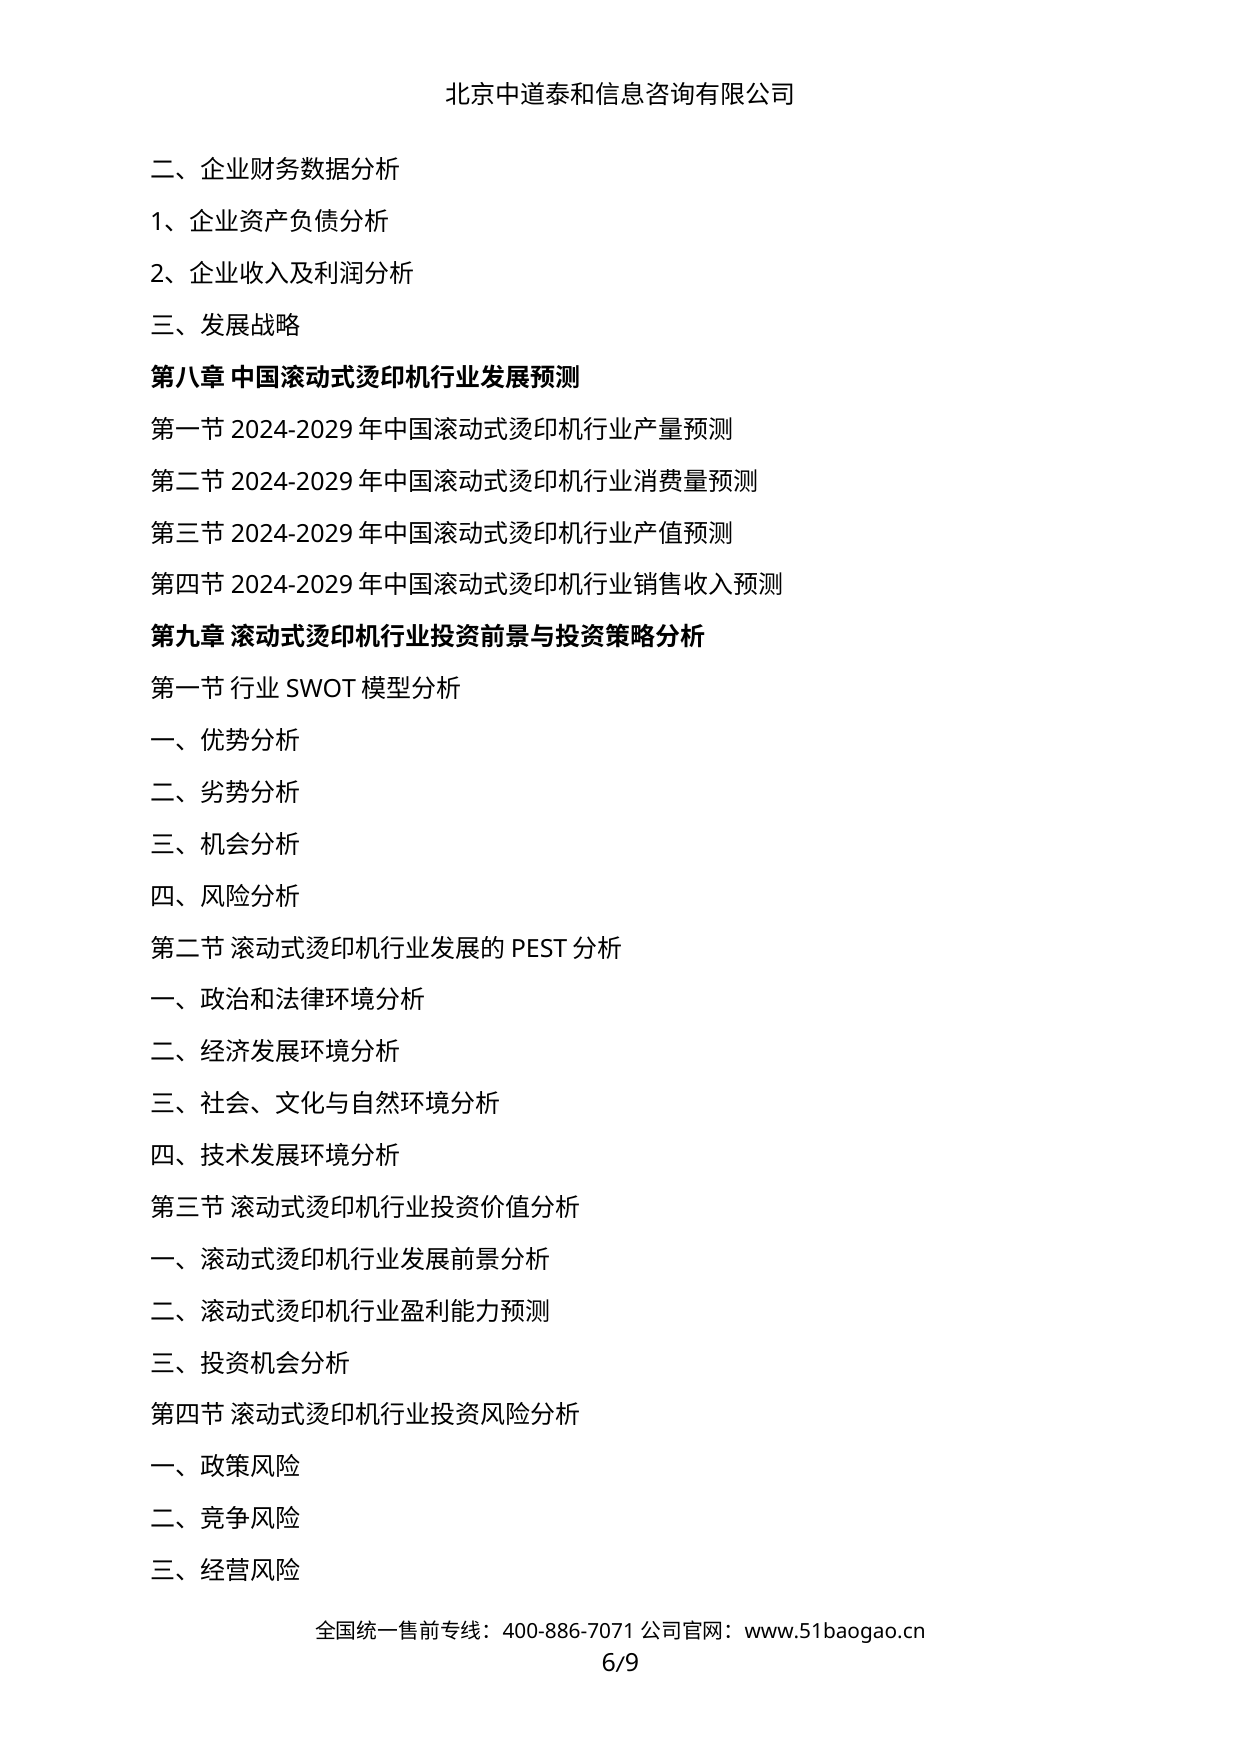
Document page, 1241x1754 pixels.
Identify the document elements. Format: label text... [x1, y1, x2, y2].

text 三、社会、文化与自然环境分析 [150, 1084, 1090, 1120]
text 四、技术发展环境分析 [150, 1136, 1090, 1172]
text 一、滚动式烫印机行业发展前景分析 [150, 1239, 1090, 1276]
text 二、滚动式烫印机行业盈利能力预测 [150, 1291, 1090, 1327]
text 一、优势分析 [150, 721, 1090, 757]
text 第一节 2024-2029年中国滚动式烫印机行业产量预测 [150, 409, 1090, 446]
text 二、竞争风险 [150, 1499, 1090, 1535]
text 三、机会分析 [150, 824, 1090, 861]
text 2、企业收入及利润分析 [150, 254, 1090, 290]
text 二、劣势分析 [150, 772, 1090, 809]
text 第二节 滚动式烫印机行业发展的PEST分析 [150, 928, 1090, 964]
text 第八章 中国滚动式烫印机行业发展预测 [150, 357, 1090, 394]
text 一、政策风险 [150, 1447, 1090, 1483]
text 四、风险分析 [150, 876, 1090, 912]
text 第二节 2024-2029年中国滚动式烫印机行业消费量预测 [150, 461, 1090, 497]
text 一、政治和法律环境分析 [150, 980, 1090, 1016]
text 1、企业资产负债分析 [150, 202, 1090, 238]
text 第四节 2024-2029年中国滚动式烫印机行业销售收入预测 [150, 565, 1090, 601]
text 第一节 行业SWOT模型分析 [150, 669, 1090, 705]
text 第三节 2024-2029年中国滚动式烫印机行业产值预测 [150, 513, 1090, 549]
text 二、企业财务数据分析 [150, 150, 1090, 186]
text 第九章 滚动式烫印机行业投资前景与投资策略分析 [150, 617, 1090, 653]
text 第四节 滚动式烫印机行业投资风险分析 [150, 1395, 1090, 1431]
text 三、经营风险 [150, 1551, 1090, 1587]
text 第三节 滚动式烫印机行业投资价值分析 [150, 1187, 1090, 1224]
text 三、发展战略 [150, 306, 1090, 342]
text 三、投资机会分析 [150, 1343, 1090, 1379]
text 二、经济发展环境分析 [150, 1032, 1090, 1068]
